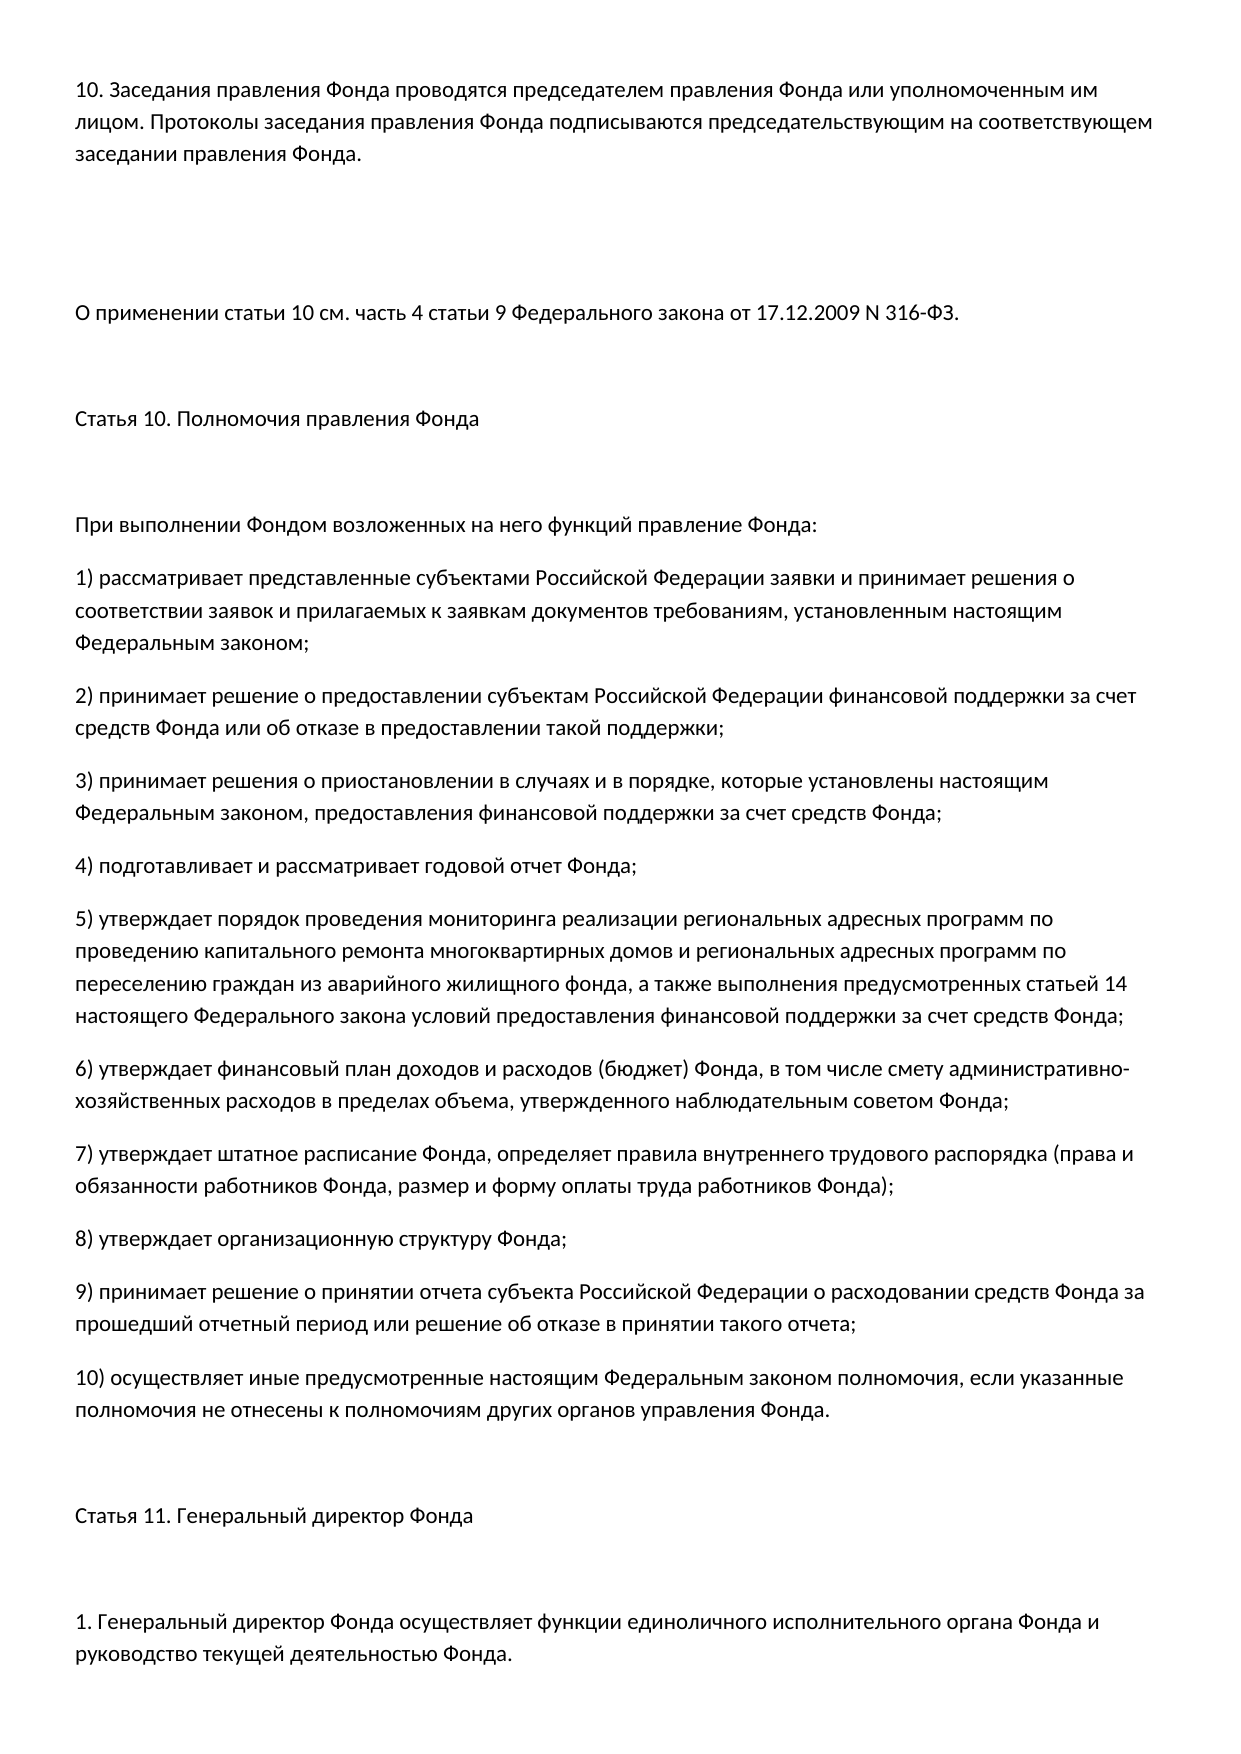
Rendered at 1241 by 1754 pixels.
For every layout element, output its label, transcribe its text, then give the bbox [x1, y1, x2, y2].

text 2) принимает решение о предоставлении субъектам Российской Федерации финансовой поддержки за счет средств Фонда или об отказе в предоставлении такой поддержки; [75, 681, 1165, 741]
text 10) осуществляет иные предусмотренные настоящим Федеральным законом полномочия, если указанные полномочия не отнесены к полномочиям других органов управления Фонда. [75, 1363, 1165, 1423]
text Статья 10. Полномочия правления Фонда [75, 404, 1165, 432]
text 1. Генеральный директор Фонда осуществляет функции единоличного исполнительного органа Фонда и руководство текущей деятельностью Фонда. [75, 1607, 1165, 1667]
text 9) принимает решение о принятии отчета субъекта Российской Федерации о расходовании средств Фонда за прошедший отчетный период или решение об отказе в принятии такого отчета; [75, 1277, 1165, 1338]
text 3) принимает решения о приостановлении в случаях и в порядке, которые установлены настоящим Федеральным законом, предоставления финансовой поддержки за счет средств Фонда; [75, 766, 1165, 826]
text 1) рассматривает представленные субъектами Российской Федерации заявки и принимает решения о соответствии заявок и прилагаемых к заявкам документов требованиям, установленным настоящим Федеральным законом; [75, 563, 1165, 656]
text О применении статьи 10 см. часть 4 статьи 9 Федерального закона от 17.12.2009 N 316-ФЗ. [75, 298, 1165, 326]
text 7) утверждает штатное расписание Фонда, определяет правила внутреннего трудового распорядка (права и обязанности работников Фонда, размер и форму оплаты труда работников Фонда); [75, 1139, 1165, 1199]
text 5) утверждает порядок проведения мониторинга реализации региональных адресных программ по проведению капитального ремонта многоквартирных домов и региональных адресных программ по переселению граждан из аварийного жилищного фонда, а также выполнения предусмотренных статьей 14 настоящего Федерального закона условий предоставления финансовой поддержки за счет средств Фонда; [75, 904, 1165, 1029]
text При выполнении Фондом возложенных на него функций правление Фонда: [75, 511, 1165, 538]
text Статья 11. Генеральный директор Фонда [75, 1501, 1165, 1529]
text 4) подготавливает и рассматривает годовой отчет Фонда; [75, 851, 1165, 879]
text 8) утверждает организационную структуру Фонда; [75, 1224, 1165, 1252]
text 6) утверждает финансовый план доходов и расходов (бюджет) Фонда, в том числе смету административно-хозяйственных расходов в пределах объема, утвержденного наблюдательным советом Фонда; [75, 1054, 1165, 1114]
text 10. Заседания правления Фонда проводятся председателем правления Фонда или уполномоченным им лицом. Протоколы заседания правления Фонда подписываются председательствующим на соответствующем заседании правления Фонда. [75, 75, 1165, 167]
